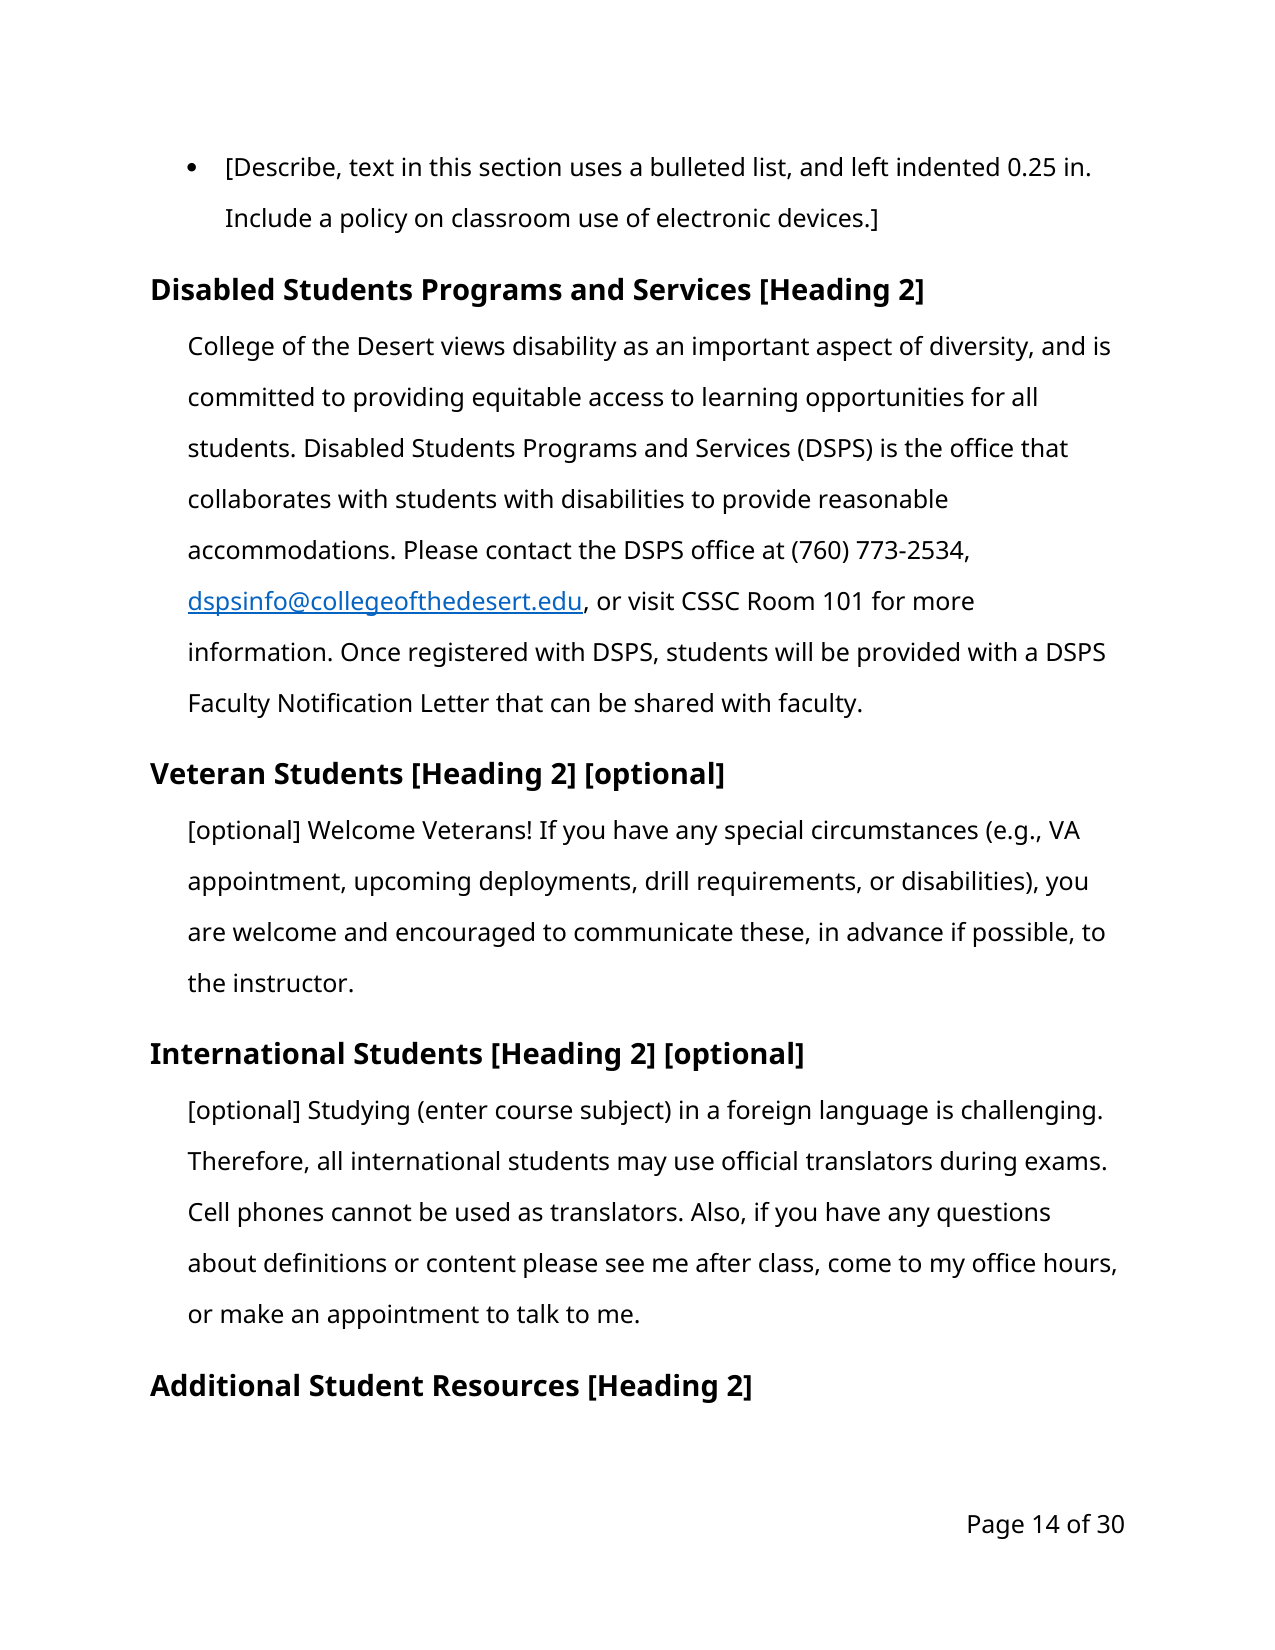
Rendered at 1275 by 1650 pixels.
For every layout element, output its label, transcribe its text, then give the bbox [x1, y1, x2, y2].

subtitle Additional Student Resources [Heading 2] [150, 1365, 1125, 1404]
list [Describe, text in this section uses a bulleted list, and left indented 0.25 in. Include a policy on classroom use of electronic devices.] [187, 150, 1125, 235]
text [optional] Welcome Veterans! If you have any special circumstances (e.g., VA appointment, upcoming deployments, drill requirements, or disabilities), you are welcome and encouraged to communicate these, in advance if possible, to the instructor. [187, 813, 1125, 1000]
text College of the Desert views disability as an important aspect of diversity, and is committed to providing equitable access to learning opportunities for all students. Disabled Students Programs and Services (DSPS) is the office that collaborates with students with disabilities to provide reasonable accommodations. Please contact the DSPS office at (760) 773-2534, dspsinfo@collegeofthedesert.edu, or visit CSSC Room 101 for more information. Once registered with DSPS, students will be provided with a DSPS Faculty Notification Letter that can be shared with faculty. [187, 328, 1125, 719]
subtitle Veteran Students [Heading 2] [optional] [150, 753, 1125, 793]
subtitle International Students [Heading 2] [optional] [150, 1033, 1125, 1073]
text [optional] Studying (enter course subject) in a foreign language is challenging. Therefore, all international students may use official translators during exams. Cell phones cannot be used as translators. Also, if you have any questions about definitions or content please see me after class, come to my office hours, or make an appointment to talk to me. [187, 1093, 1125, 1331]
subtitle Disabled Students Programs and Services [Heading 2] [150, 269, 1125, 308]
